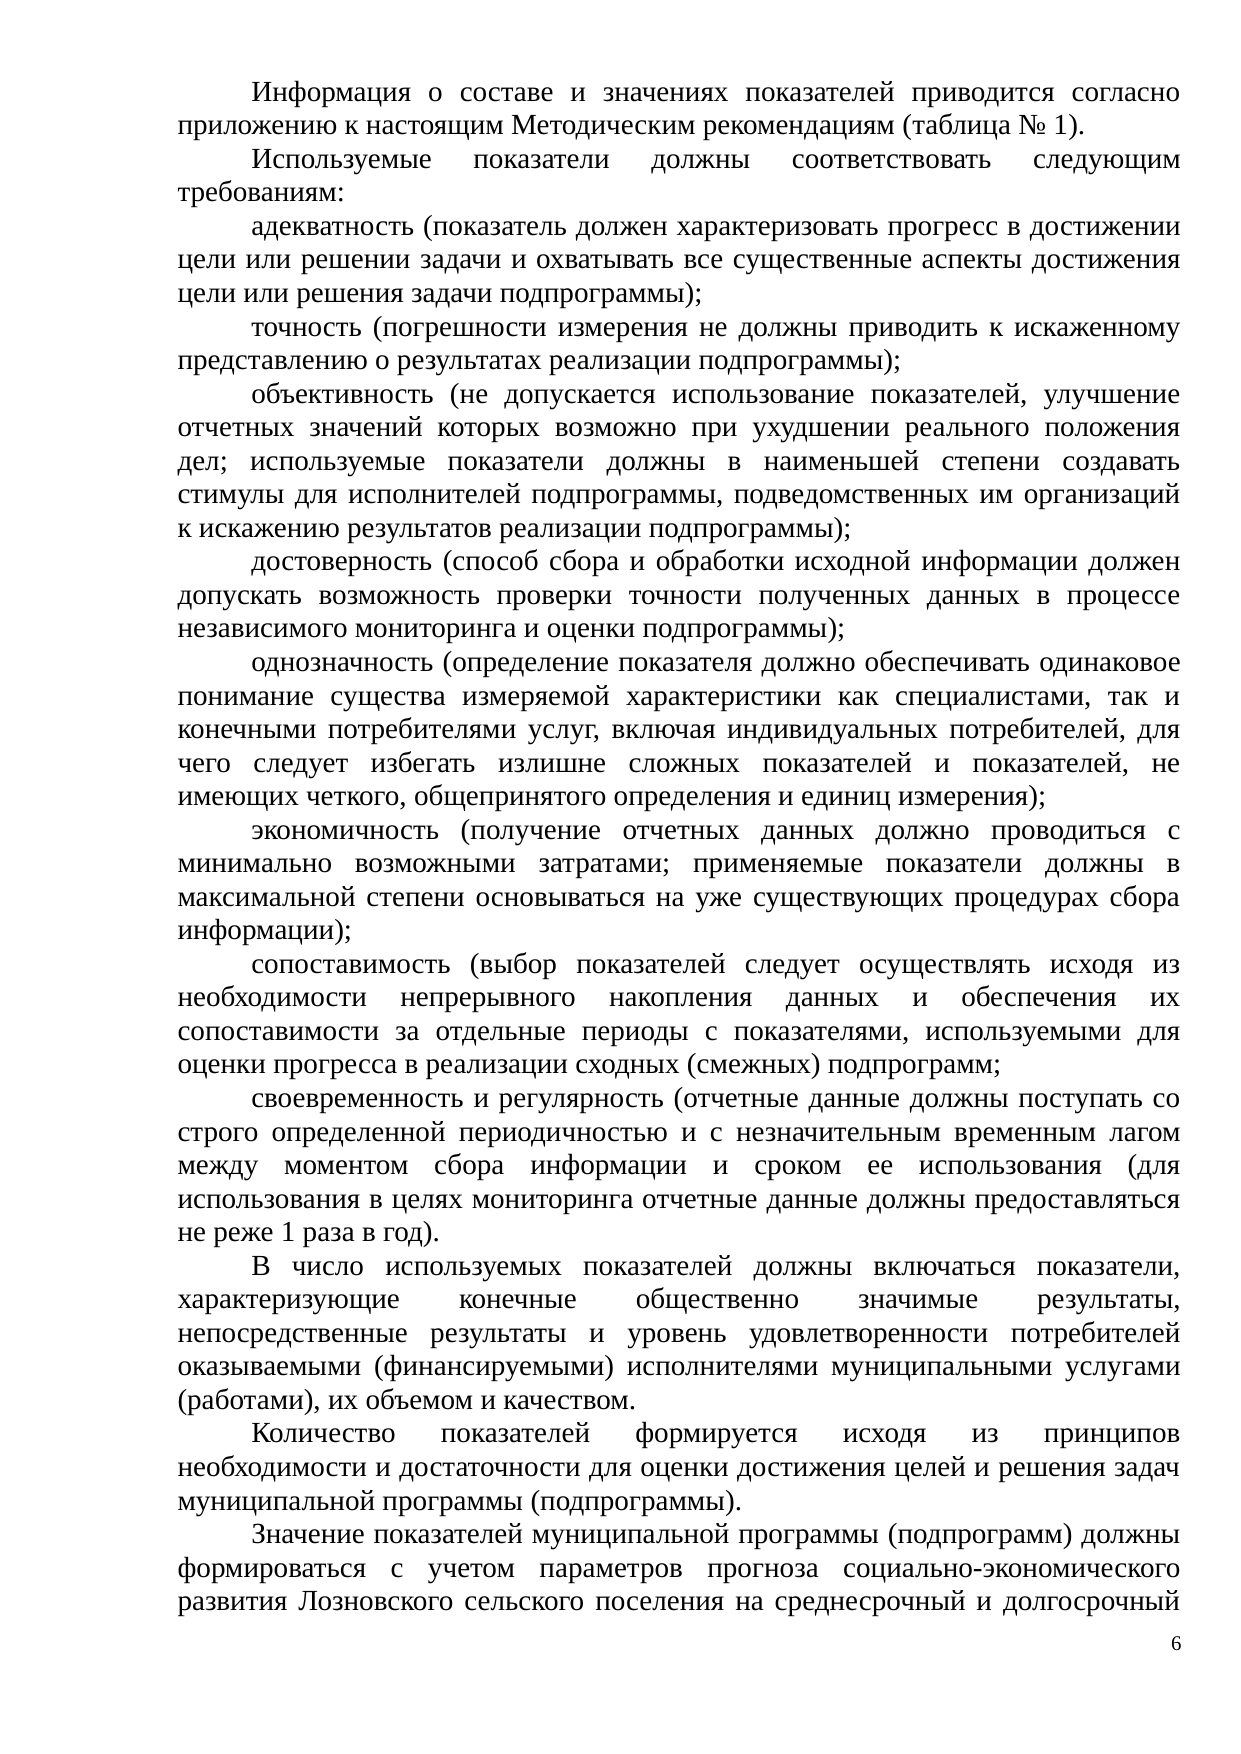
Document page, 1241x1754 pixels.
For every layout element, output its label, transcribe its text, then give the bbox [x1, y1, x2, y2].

text Используемые показатели должны соответствовать следующим требованиям: [177, 141, 1181, 208]
text адекватность (показатель должен характеризовать прогресс в достижении цели или решении задачи и охватывать все существенные аспекты достижения цели или решения задачи подпрограммы); [177, 208, 1181, 309]
text Информация о составе и значениях показателей приводится согласно приложению к настоящим Методическим рекомендациям (таблица № 1). [177, 74, 1181, 141]
text своевременность и регулярность (отчетные данные должны поступать со строго определенной периодичностью и с незначительным временным лагом между моментом сбора информации и сроком ее использования (для использования в целях мониторинга отчетные данные должны предоставляться не реже 1 раза в год). [177, 1080, 1181, 1248]
text экономичность (получение отчетных данных должно проводиться с минимально возможными затратами; применяемые показатели должны в максимальной степени основываться на уже существующих процедурах сбора информации); [177, 812, 1181, 946]
text точность (погрешности измерения не должны приводить к искаженному представлению о результатах реализации подпрограммы); [177, 309, 1181, 376]
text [177, 1516, 1181, 1617]
text Количество показателей формируется исходя из принципов необходимости и достаточности для оценки достижения целей и решения задач муниципальной программы (подпрограммы). [177, 1416, 1181, 1516]
text объективность (не допускается использование показателей, улучшение отчетных значений которых возможно при ухудшении реального положения дел; используемые показатели должны в наименьшей степени создавать стимулы для исполнителей подпрограммы, подведомственных им организаций к искажению результатов реализации подпрограммы); [177, 376, 1181, 543]
text сопоставимость (выбор показателей следует осуществлять исходя из необходимости непрерывного накопления данных и обеспечения их сопоставимости за отдельные периоды с показателями, используемыми для оценки прогресса в реализации сходных (смежных) подпрограмм; [177, 946, 1181, 1080]
text достоверность (способ сбора и обработки исходной информации должен допускать возможность проверки точности полученных данных в процессе независимого мониторинга и оценки подпрограммы); [177, 543, 1181, 644]
text однозначность (определение показателя должно обеспечивать одинаковое понимание существа измеряемой характеристики как специалистами, так и конечными потребителями услуг, включая индивидуальных потребителей, для чего следует избегать излишне сложных показателей и показателей, не имеющих четкого, общепринятого определения и единиц измерения); [177, 644, 1181, 812]
text В число используемых показателей должны включаться показатели, характеризующие конечные общественно значимые результаты, непосредственные результаты и уровень удовлетворенности потребителей оказываемыми (финансируемыми) исполнителями муниципальными услугами (работами), их объемом и качеством. [177, 1248, 1181, 1416]
